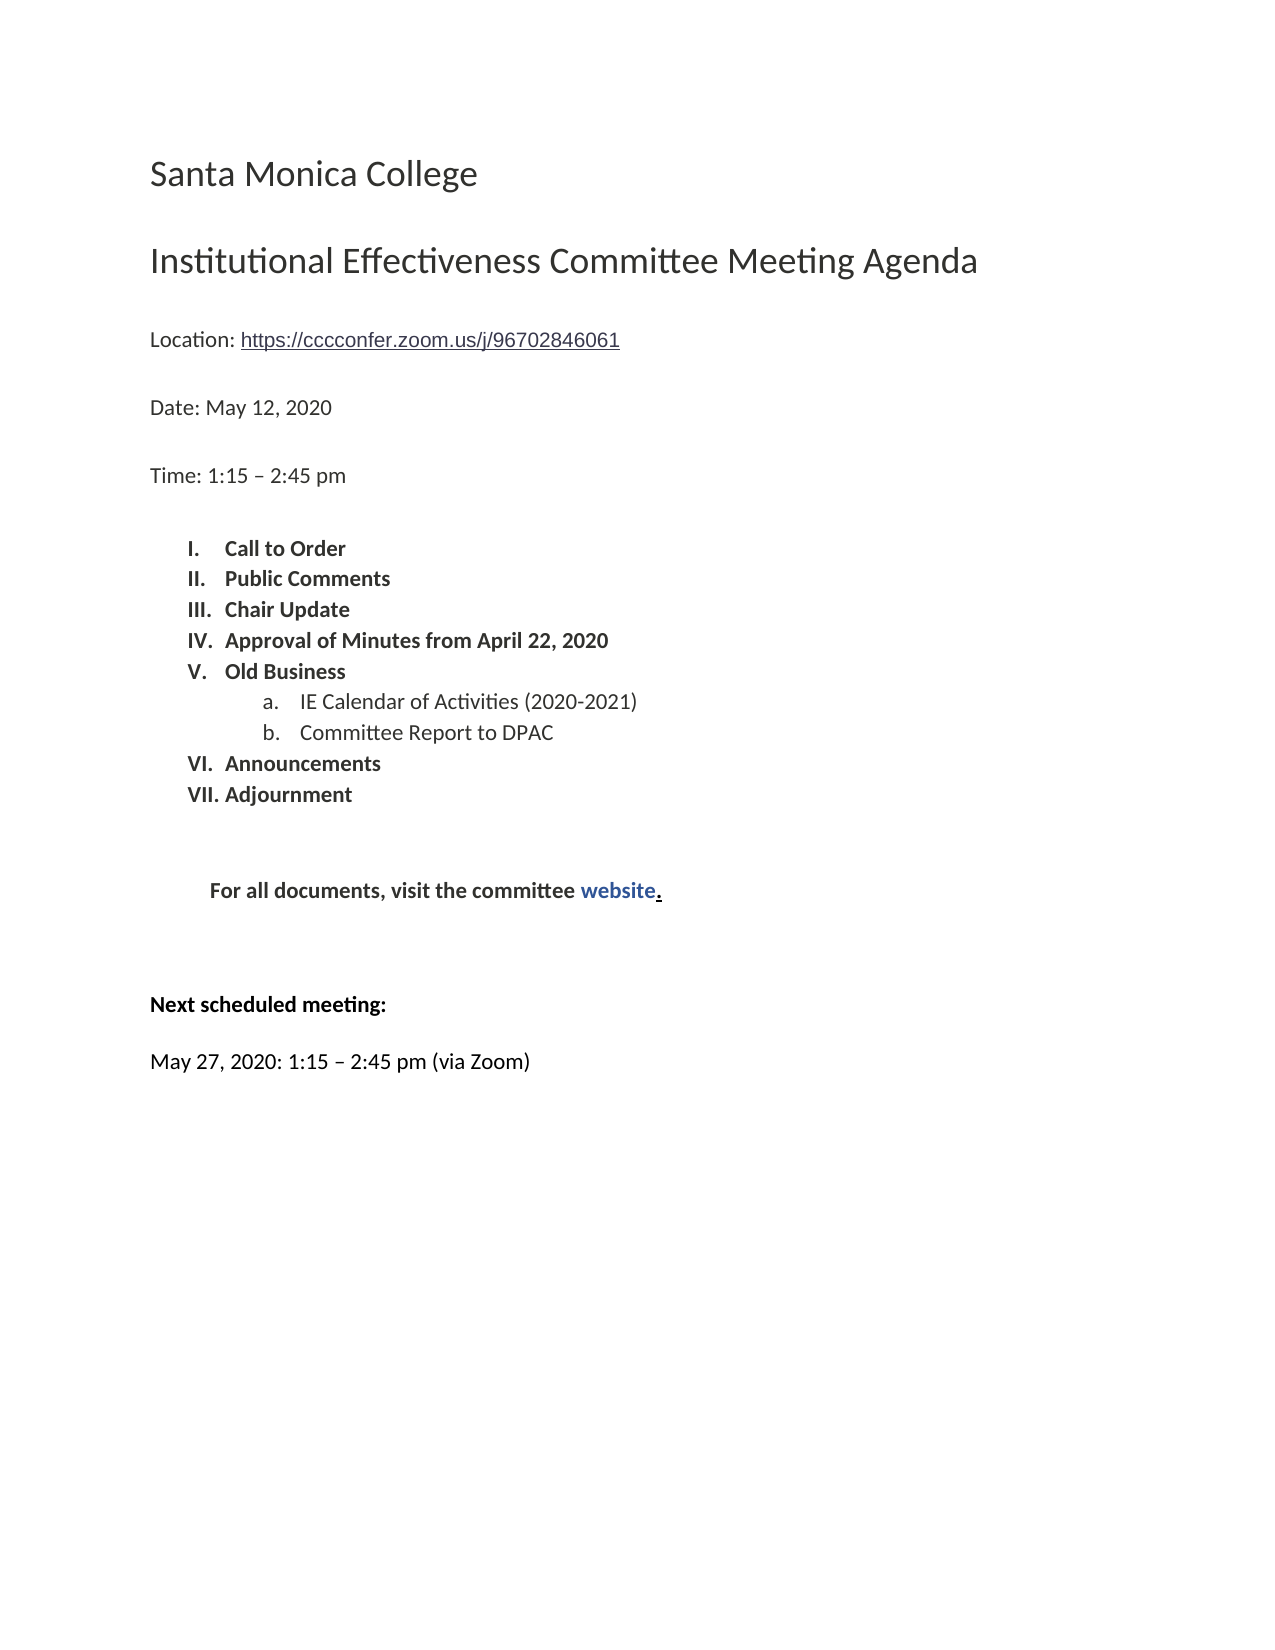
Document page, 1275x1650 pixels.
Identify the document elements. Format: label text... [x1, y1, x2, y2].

list Approval of Minutes from April 22, 2020 [187, 626, 1125, 654]
text For all documents, visit the committee website. [210, 876, 900, 904]
text Date: May 12, 2020 [150, 393, 1125, 421]
text Institutional Effectiveness Committee Meeting Agenda [150, 237, 1125, 283]
list Old Business [187, 657, 1125, 685]
list Call to Order [187, 534, 1125, 562]
text Location: https://cccconfer.zoom.us/j/96702846061 [150, 325, 1125, 353]
text Santa Monica College [150, 150, 1125, 196]
list Committee Report to DPAC [262, 718, 1125, 746]
text Next scheduled meeting: [150, 990, 1125, 1018]
list Chair Update [187, 595, 1125, 623]
list Adjournment [187, 780, 1125, 808]
list IE Calendar of Activities (2020-2021) [262, 687, 1125, 716]
list Announcements [187, 749, 1125, 777]
text May 27, 2020: 1:15 – 2:45 pm (via Zoom) [150, 1047, 1125, 1076]
text Time: 1:15 – 2:45 pm [150, 461, 1125, 489]
list Public Comments [187, 564, 1125, 593]
